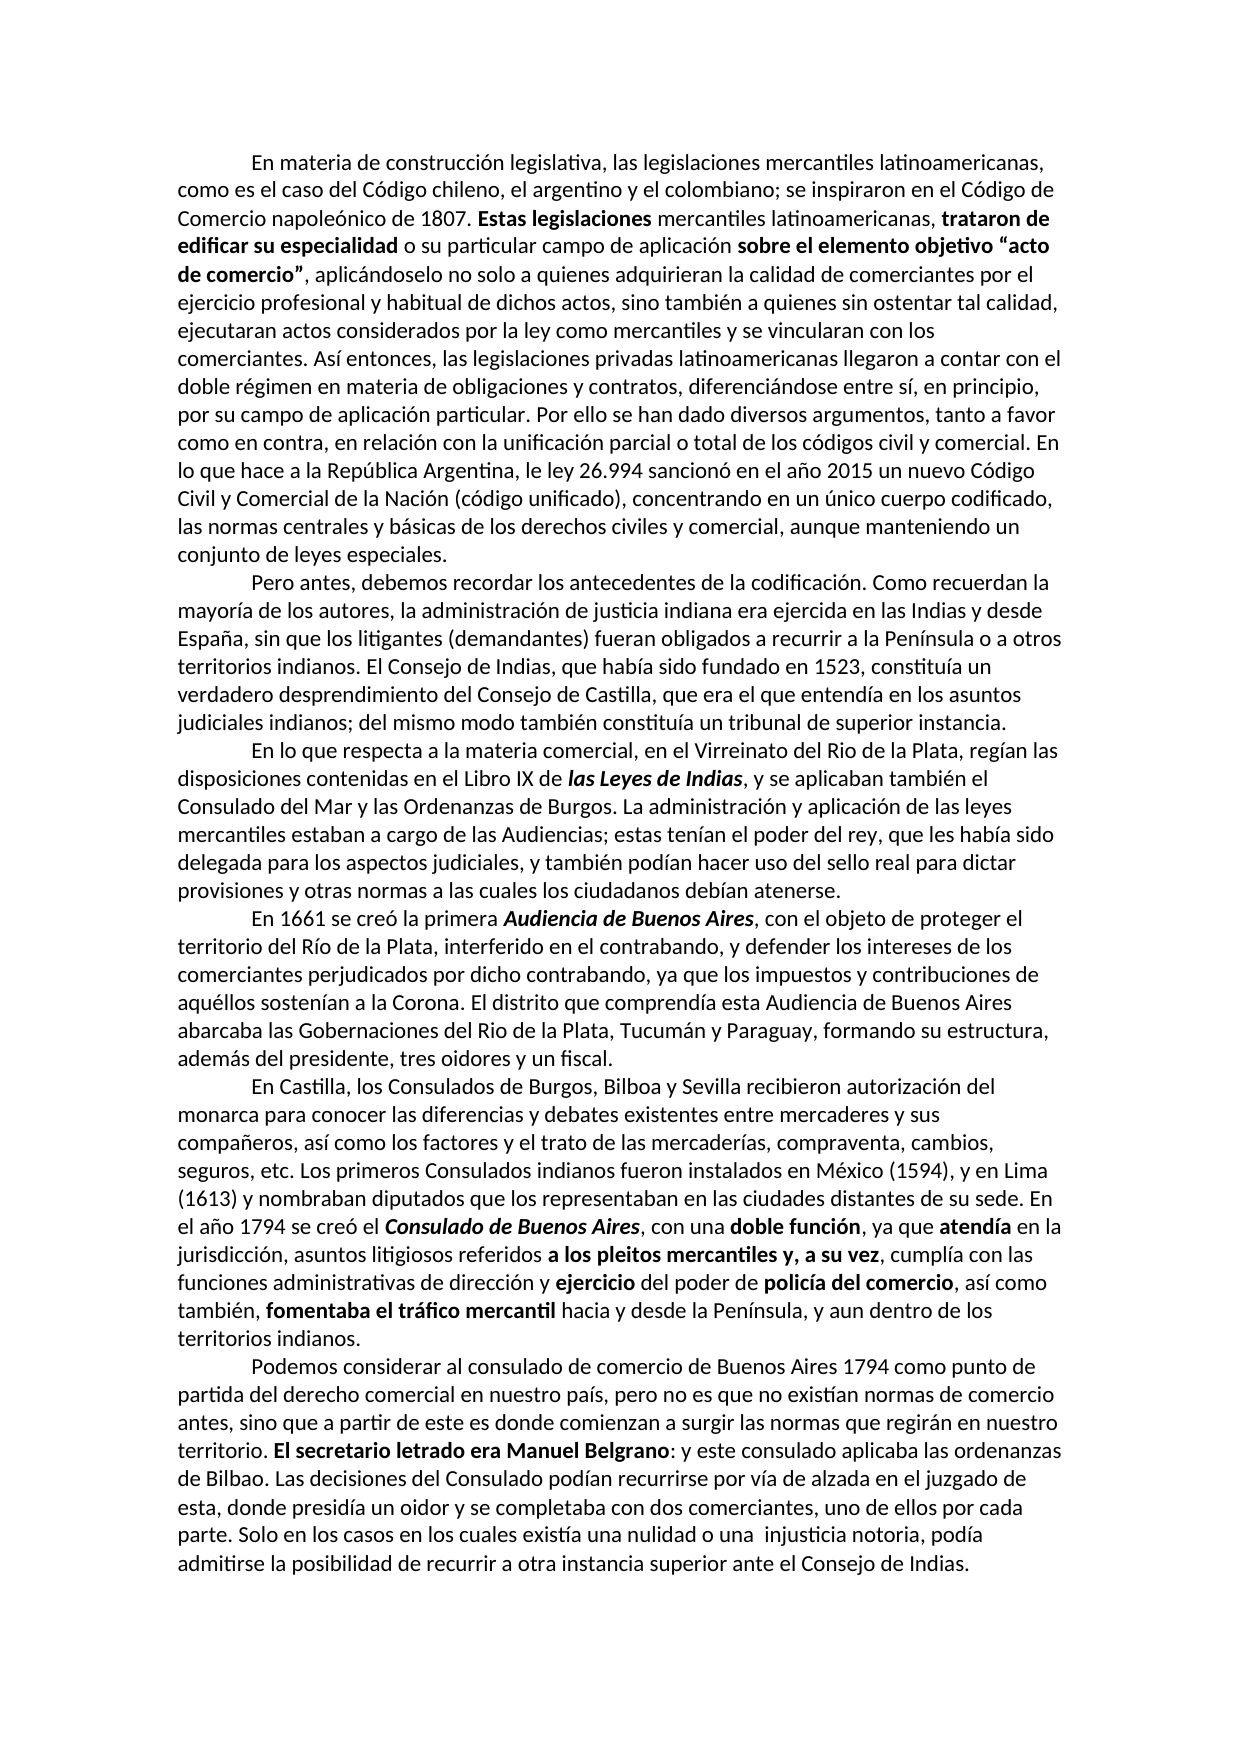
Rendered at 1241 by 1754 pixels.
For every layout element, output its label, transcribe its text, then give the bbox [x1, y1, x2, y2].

text En lo que respecta a la materia comercial, en el Virreinato del Rio de , regían las disposiciones contenidas en el Libro IX de las Leyes de Indias, y se aplicaban también el Consulado del Mar y las Ordenanzas de Burgos. La administración y aplicación de las leyes mercantiles estaban a cargo de las Audiencias; estas tenían el poder del rey, que les había sido delegada para los aspectos judiciales, y también podían hacer uso del sello real para dictar provisiones y otras normas a las cuales los ciudadanos debían atenerse. [177, 736, 1063, 904]
text En 1661 se creó la primera Audiencia de Buenos Aires, con el objeto de proteger el territorio del Río de , interferido en el contrabando, y defender los intereses de los comerciantes perjudicados por dicho contrabando, ya que los impuestos y contribuciones de aquéllos sostenían a distrito que comprendía esta Audiencia de Buenos Aires abarcaba las Gobernaciones del Rio de , Tucumán y Paraguay, formando su estructura, además del presidente, tres oidores y un fiscal. [177, 904, 1063, 1072]
text En materia de construcción legislativa, las legislaciones mercantiles latinoamericanas, como es el caso del Código chileno, el argentino y el colombiano; se inspiraron en el Código de Comercio napoleónico de 1807. Estas legislaciones mercantiles latinoamericanas, trataron de edificar su especialidad o su particular campo de aplicación sobre el elemento objetivo “acto de comercio”, aplicándoselo no solo a quienes adquirieran la calidad de comerciantes por el ejercicio profesional y habitual de dichos actos, sino también a quienes sin ostentar tal calidad, ejecutaran actos considerados por la ley como mercantiles y se vincularan con los comerciantes. Así entonces, las legislaciones privadas latinoamericanas llegaron a contar con el doble régimen en materia de obligaciones y contratos, diferenciándose entre sí, en principio, por su campo de aplicación particular. Por ello se han dado diversos argumentos, tanto a favor como en contra, en relación con la unificación parcial o total de los códigos civil y comercial. En lo que hace a , le ley 26.994 sancionó en el año 2015 un nuevo Código Civil y Comercial de (código unificado), concentrando en un único cuerpo codificado, las normas centrales y básicas de los derechos civiles y comercial, aunque manteniendo un conjunto de leyes especiales. [177, 148, 1063, 568]
text Podemos considerar al consulado de comercio de Buenos Aires 1794 como punto de partida del derecho comercial en nuestro país, pero no es que no existían normas de comercio antes, sino que a partir de este es donde comienzan a surgir las normas que regirán en nuestro territorio. El secretario letrado era Manuel Belgrano: y este consulado aplicaba las ordenanzas de Bilbao. Las decisiones del Consulado podían recurrirse por vía de alzada en el juzgado de esta, donde presidía un oidor y se completaba con dos comerciantes, uno de ellos por cada parte. Solo en los casos en los cuales existía una nulidad o una injusticia notoria, podía admitirse la posibilidad de recurrir a otra instancia superior ante el Consejo de Indias. [177, 1352, 1063, 1577]
text Pero antes, debemos recordar los antecedentes de la codificación. Como recuerdan la mayoría de los autores, la administración de justicia indiana era ejercida en las Indias y desde España, sin que los litigantes (demandantes) fueran obligados a recurrir a o a otros territorios indianos. El Consejo de Indias, que había sido fundado en 1523, constituía un verdadero desprendimiento del Consejo de Castilla, que era el que entendía en los asuntos judiciales indianos; del mismo modo también constituía un tribunal de superior instancia. [177, 568, 1063, 736]
text En Castilla, los Consulados de Burgos, Bilboa y Sevilla recibieron autorización del monarca para conocer las diferencias y debates existentes entre mercaderes y sus compañeros, así como los factores y el trato de las mercaderías, compraventa, cambios, seguros, etc. Los primeros Consulados indianos fueron instalados en México (1594), y en Lima (1613) y nombraban diputados que los representaban en las ciudades distantes de su sede. En el año 1794 se creó el Consulado de Buenos Aires, con una doble función, ya que atendía en la jurisdicción, asuntos litigiosos referidos a los pleitos mercantiles y, a su vez, cumplía con las funciones administrativas de dirección y ejercicio del poder de policía del comercio, así como también, fomentaba el tráfico mercantil hacia y desde , y aun dentro de los territorios indianos. [177, 1072, 1063, 1352]
